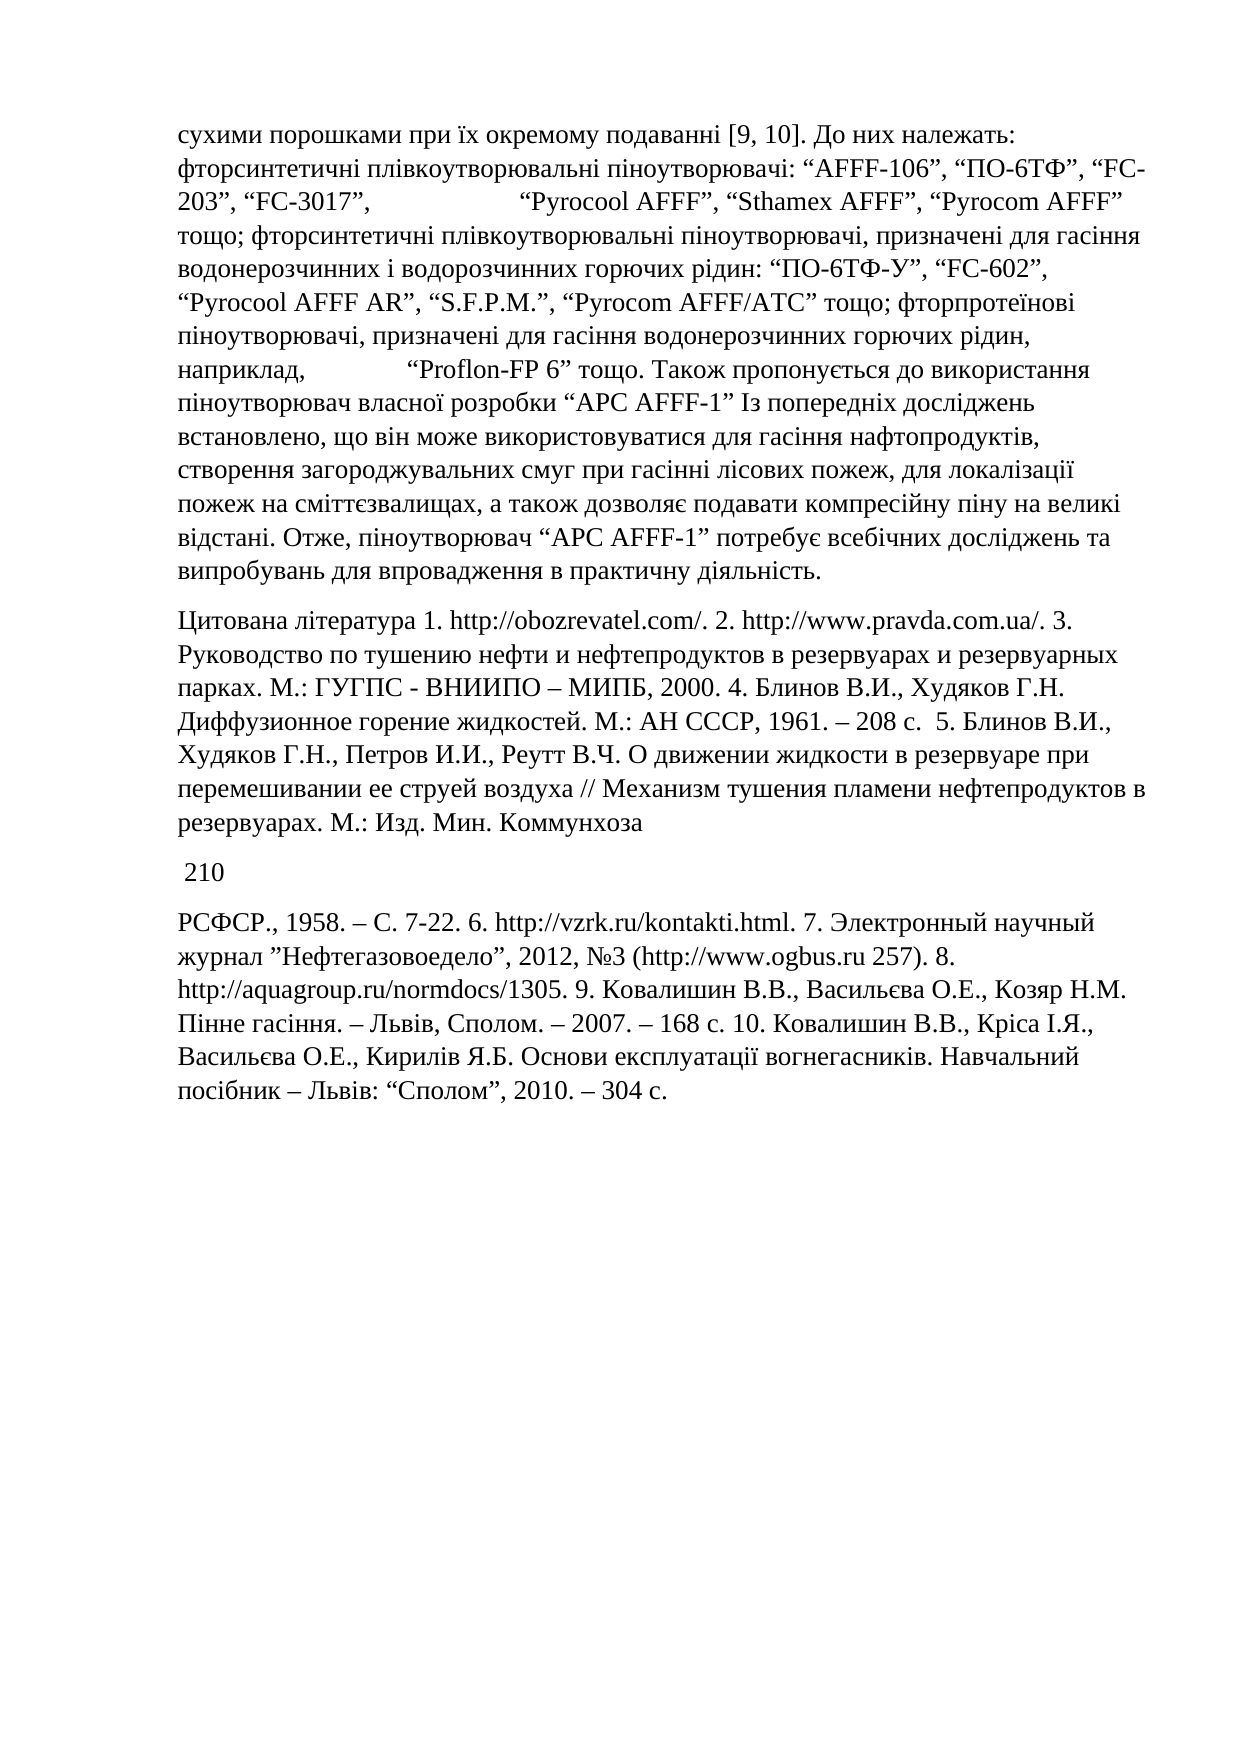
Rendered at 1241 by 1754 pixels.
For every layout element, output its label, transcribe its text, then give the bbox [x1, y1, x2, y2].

text Цитована література 1. http://obozrevatel.com/. 2. http://www.pravda.com.ua/. 3. Руководство по тушению нефти и нефтепродуктов в резервуарах и резервуарных парках. М.: ГУГПС - ВНИИПО – МИПБ, 2000. 4. Блинов В.И., Худяков Г.Н. Диффузионное горение жидкостей. М.: АН СССР, 1961. – 208 с. 5. Блинов В.И., Худяков Г.Н., Петров И.И., Реутт В.Ч. О движении жидкости в резервуаре при перемешивании ее струей воздуха // Механизм тушения пламени нефтепродуктов в резервуарах. М.: Изд. Мин. Коммунхоза [177, 604, 1152, 837]
text РСФСР., 1958. – С. 7-22. 6. http://vzrk.ru/kontakti.html. 7. Электронный научный журнал ”Нефтегазовоедело”, 2012, №3 (http://www.ogbus.ru 257). 8. http://aquagroup.ru/normdocs/1305. 9. Ковалишин В.В., Васильєва О.Е., Козяр Н.М. Пінне гасіння. – Львів, Сполом. – 2007. – 168 с. 10. Ковалишин В.В., Кріса І.Я., Васильєва О.Е., Кирилів Я.Б. Основи експлуатації вогнегасників. Навчальний посібник – Львів: “Сполом”, 2010. – 304 с. [177, 906, 1152, 1105]
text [177, 118, 1152, 585]
text 210 [177, 856, 1152, 887]
